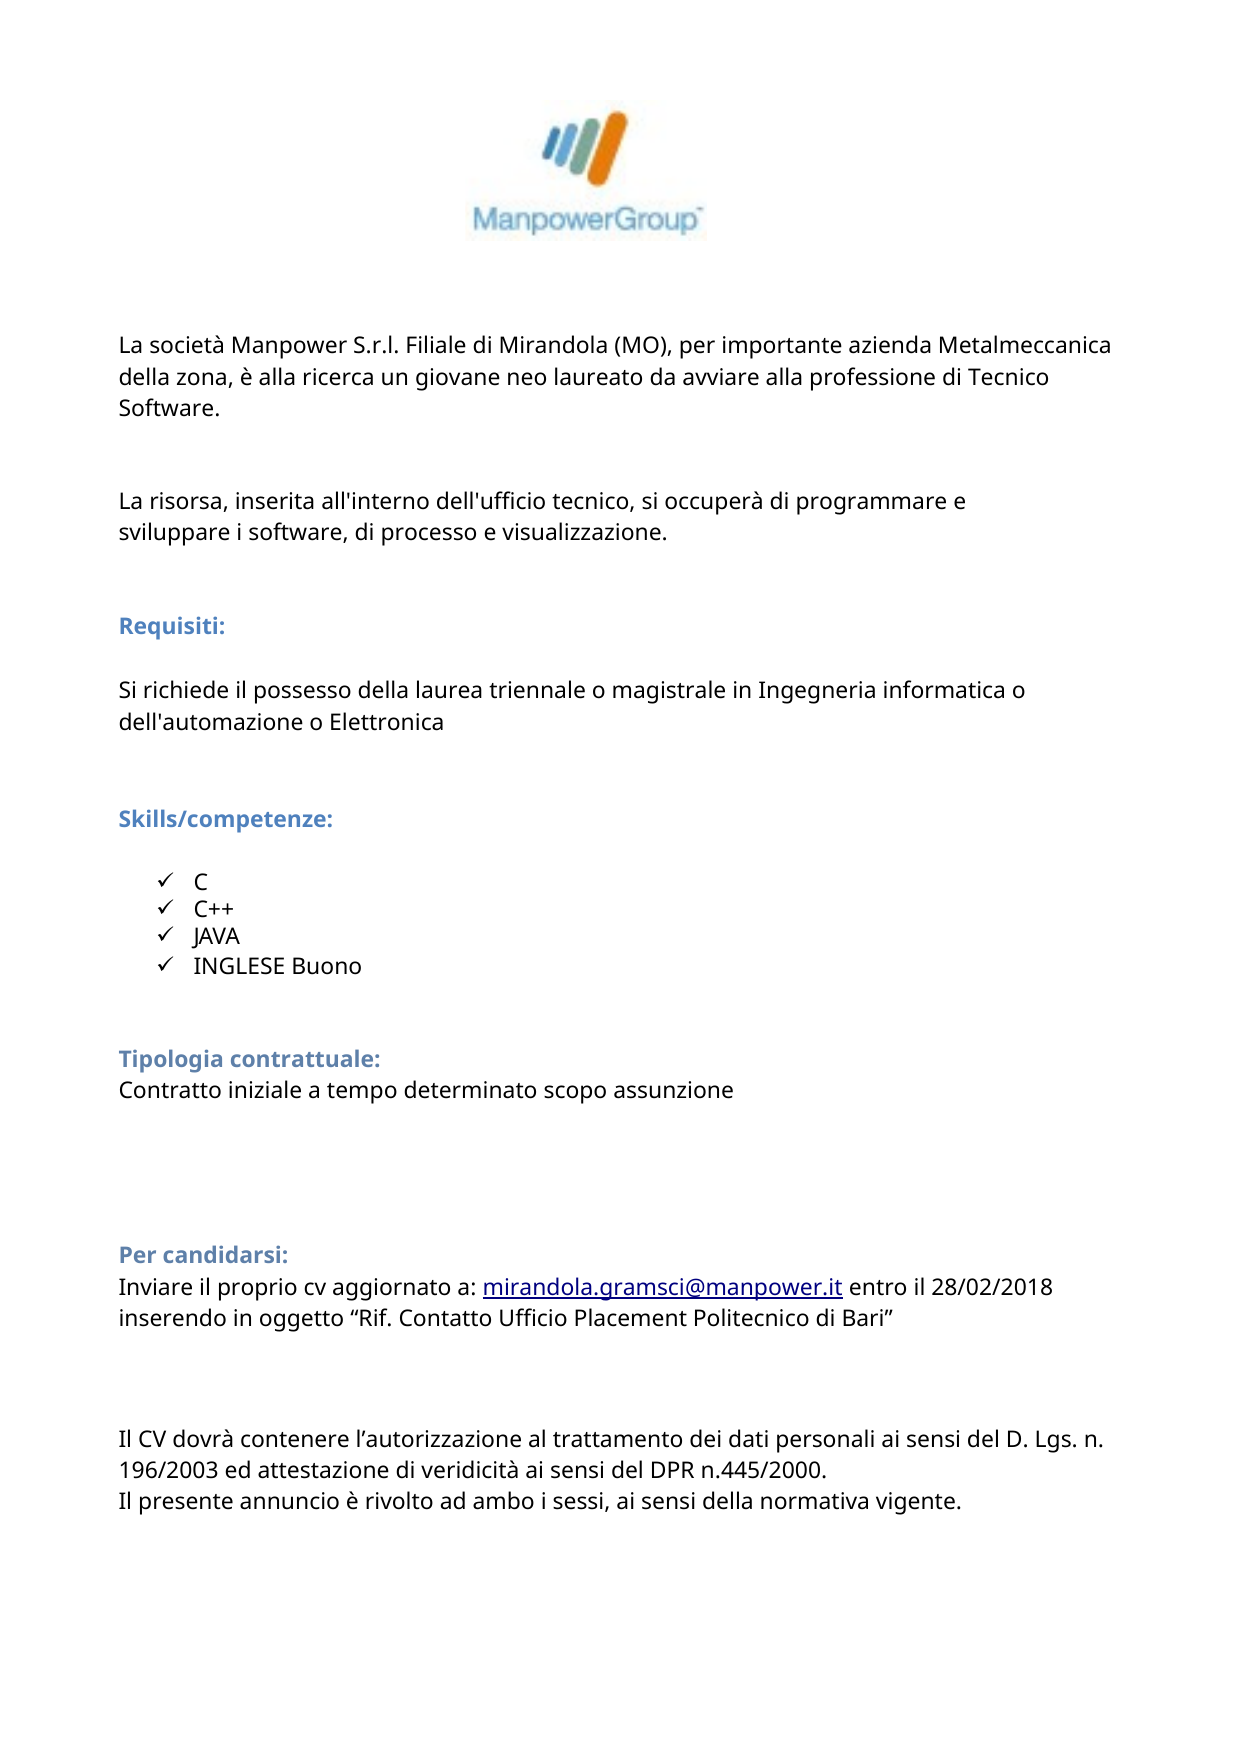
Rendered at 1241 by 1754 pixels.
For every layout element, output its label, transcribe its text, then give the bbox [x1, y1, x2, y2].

list JAVA [156, 923, 1134, 949]
list C [156, 866, 1134, 897]
picture [465, 100, 707, 241]
text Il presente annuncio è rivolto ad ambo i sessi, ai sensi della normativa vigente. [118, 1485, 1134, 1516]
text Inviare il proprio cv aggiornato a: mirandola.gramsci@manpower.it entro il 28/02/2018 inserendo in oggetto “Rif. Contatto Ufficio Placement Politecnico di Bari” [118, 1270, 1059, 1333]
text Si richiede il possesso della laurea triennale o magistrale in Ingegneria informatica o dell'automazione o Elettronica [118, 674, 1134, 737]
subtitle Requisiti: [118, 610, 1134, 641]
text La risorsa, inserita all'interno dell'ufficio tecnico, si occuperà di programmare e sviluppare i software, di processo e visualizzazione. [118, 485, 1059, 547]
list C++ [156, 897, 1134, 923]
subtitle Skills/competenze: [118, 803, 1134, 834]
list INGLESE Buono [156, 949, 1134, 981]
text La società Manpower S.r.l. Filiale di Mirandola (MO), per importante azienda Metalmeccanica della zona, è alla ricerca un giovane neo laureato da avviare alla professione di Tecnico Software. [118, 329, 1134, 423]
text Contratto iniziale a tempo determinato scopo assunzione [118, 1074, 1134, 1106]
subtitle Per candidarsi: [118, 1239, 1134, 1270]
text Il CV dovrà contenere l’autorizzazione al trattamento dei dati personali ai sensi del D. Lgs. n. 196/2003 ed attestazione di veridicità ai sensi del DPR n.445/2000. [118, 1422, 1134, 1485]
subtitle Tipologia contrattuale: [118, 1043, 1134, 1074]
